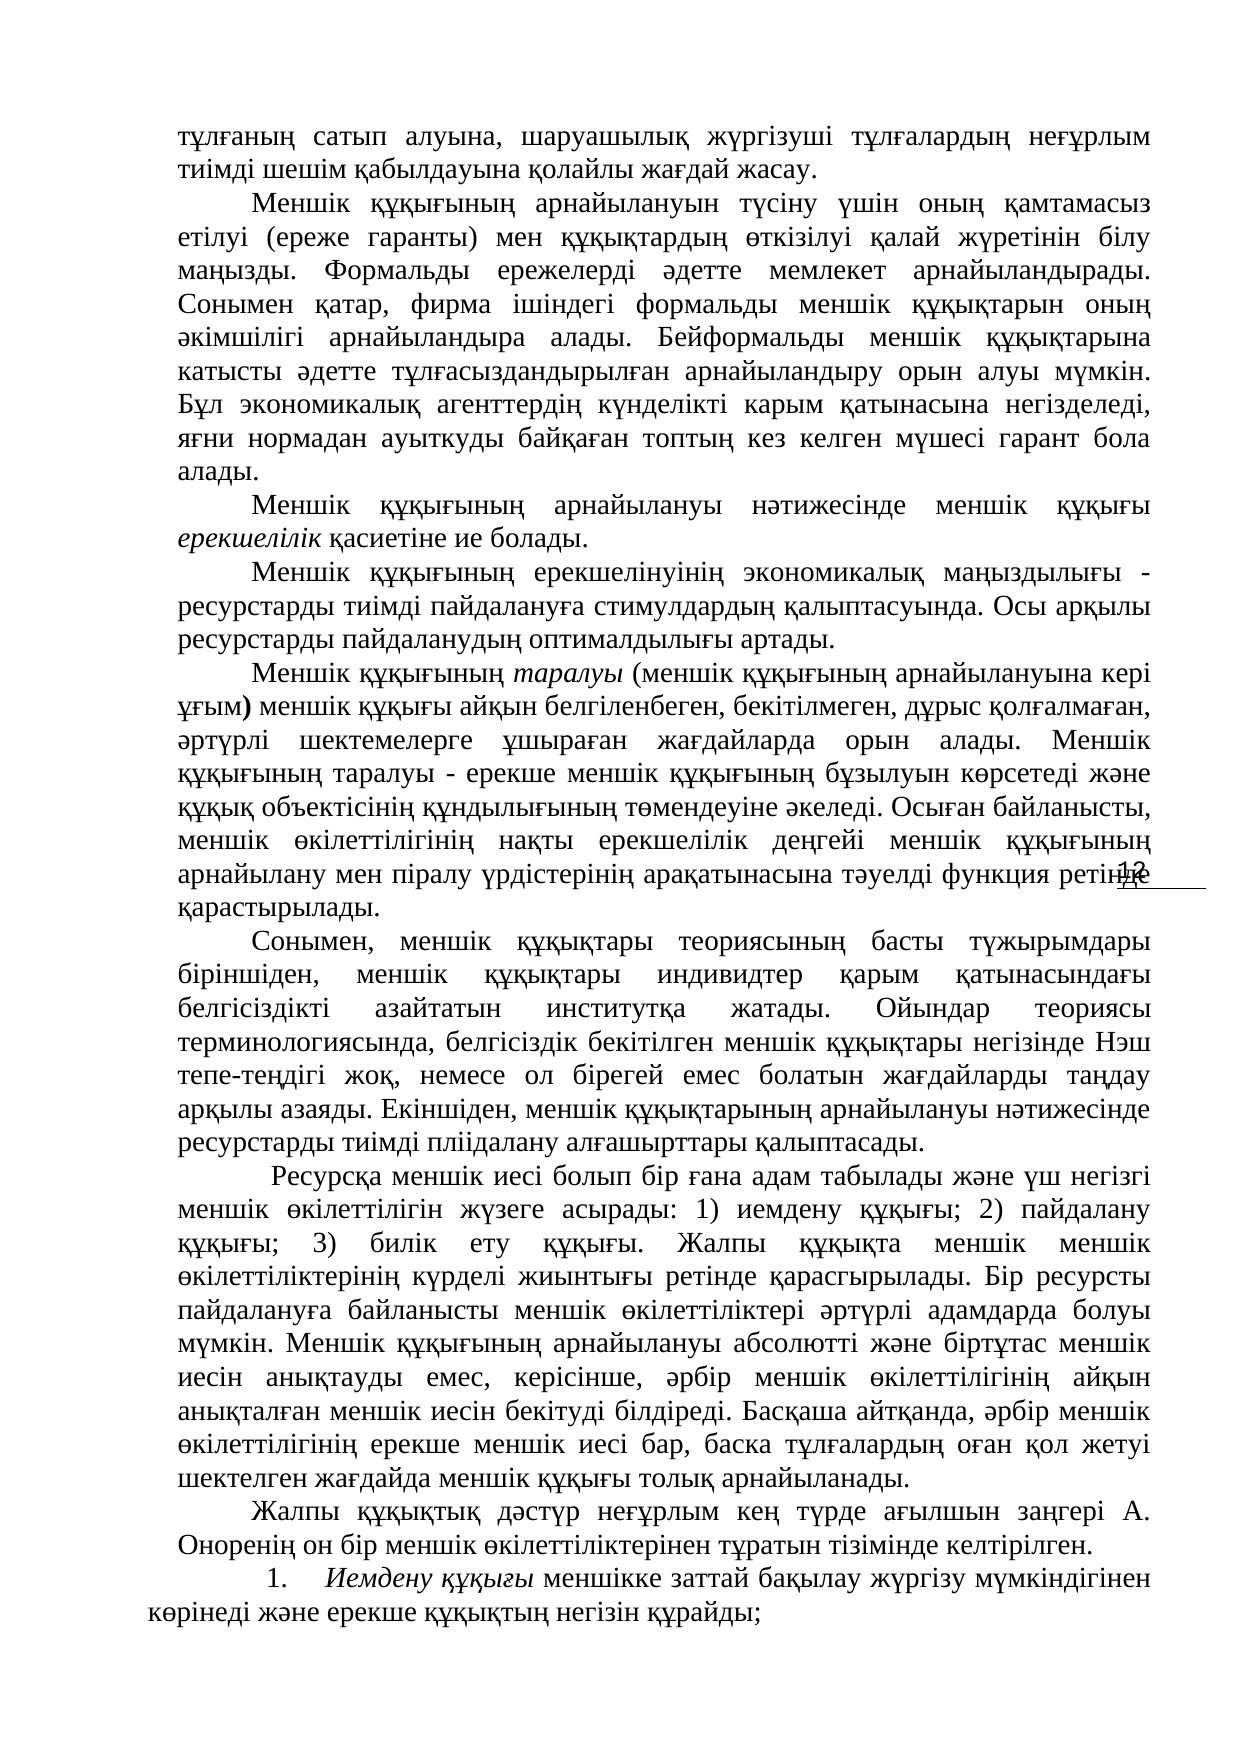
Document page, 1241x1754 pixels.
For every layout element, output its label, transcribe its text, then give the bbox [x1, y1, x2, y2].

text Жалпы құқықтық дәстүр неғұрлым кең түрде ағылшын заңгері А. Оноренің он бір меншік өкілеттіліктерінен тұратын тізімінде келтірілген. [177, 1493, 1152, 1560]
text Сонымен, меншік құқықтары теориясының басты түжырымдары біріншіден, меншік құқықтары индивидтер қарым қатынасындағы белгісіздікті азайтатын институтқа жатады. Ойындар теориясы терминологиясында, белгісіздік бекітілген меншік құқықтары негізінде Нэш тепе-теңдігі жоқ, немесе ол бірегей емес болатын жағдайларды таңдау арқылы азаяды. Екіншіден, меншік құқықтарының арнайылануы нәтижесінде ресурстарды тиімді пліідалану алғашырттары қалыптасады. [177, 923, 1152, 1158]
list Иемдену құқығы меншікке заттай бақылау жүргізу мүмкіндігінен көрінеді және ерекше құқықтың негізін құрайды; [148, 1560, 1152, 1627]
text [177, 118, 1152, 185]
text Меншік құқығының арнайылануы нәтижесінде меншік құқығы ерекшелілік қасиетіне ие болады. [177, 487, 1152, 554]
text Меншік құқығының таралуы (меншік құқығының арнайылануына кері ұғым) меншік құқығы айқын белгіленбеген, бекітілмеген, дұрыс қолғалмаған, әртүрлі шектемелерге ұшыраған жағдайларда орын алады. Меншік құқығының таралуы - ерекше меншік құқығының бұзылуын көрсетеді және құқық объектісінің құндылығының төмендеуіне әкеледі. Осыған байланысты, меншік өкілеттілігінің нақты ерекшелілік деңгейі меншік құқығының арнайылану мен піралу үрдістерінің арақатынасына тәуелді функция ретінде қарастырылады. [177, 655, 1152, 923]
text Меншік құқығының ерекшелінуінің экономикалық маңыздылығы - ресурстарды тиімді пайдалануға стимулдардың қалыптасуында. Осы арқылы ресурстарды пайдаланудың оптималдылығы артады. [177, 554, 1152, 655]
text Ресурсқа меншік иесі болып бір ғана адам табылады және үш негізгі меншік өкілеттілігін жүзеге асырады: 1) иемдену құқығы; 2) пайдалану құқығы; 3) билік ету құқығы. Жалпы құқықта меншік меншік өкілеттіліктерінің күрделі жиынтығы ретінде қарасгырылады. Бір ресурсты пайдалануға байланысты меншік өкілеттіліктері әртүрлі адамдарда болуы мүмкін. Меншік құқығының арнайылануы абсолютті және біртұтас меншік иесін анықтауды емес, керісінше, әрбір меншік өкілеттілігінің айқын анықталған меншік иесін бекітуді білдіреді. Басқаша айтқанда, әрбір меншік өкілеттілігінің ерекше меншік иесі бар, баска тұлғалардың оған қол жетуі шектелген жағдайда меншік құқығы толық арнайыланады. [177, 1158, 1152, 1493]
text Меншік құқығының арнайылануын түсіну үшін оның қамтамасыз етілуі (ереже гаранты) мен құқықтардың өткізілуі қалай жүретінін білу маңызды. Формальды ережелерді әдетте мемлекет арнайыландырады. Сонымен қатар, фирма ішіндегі формальды меншік құқықтарын оның әкімшілігі арнайыландыра алады. Бейформальды меншік құқықтарына катысты әдетте тұлғасыздандырылған арнайыландыру орын алуы мүмкін. Бұл экономикалық агенттердің күнделікті карым қатынасына негізделеді, яғни нормадан ауыткуды байқаған топтың кез келген мүшесі гарант бола алады. [177, 185, 1152, 487]
